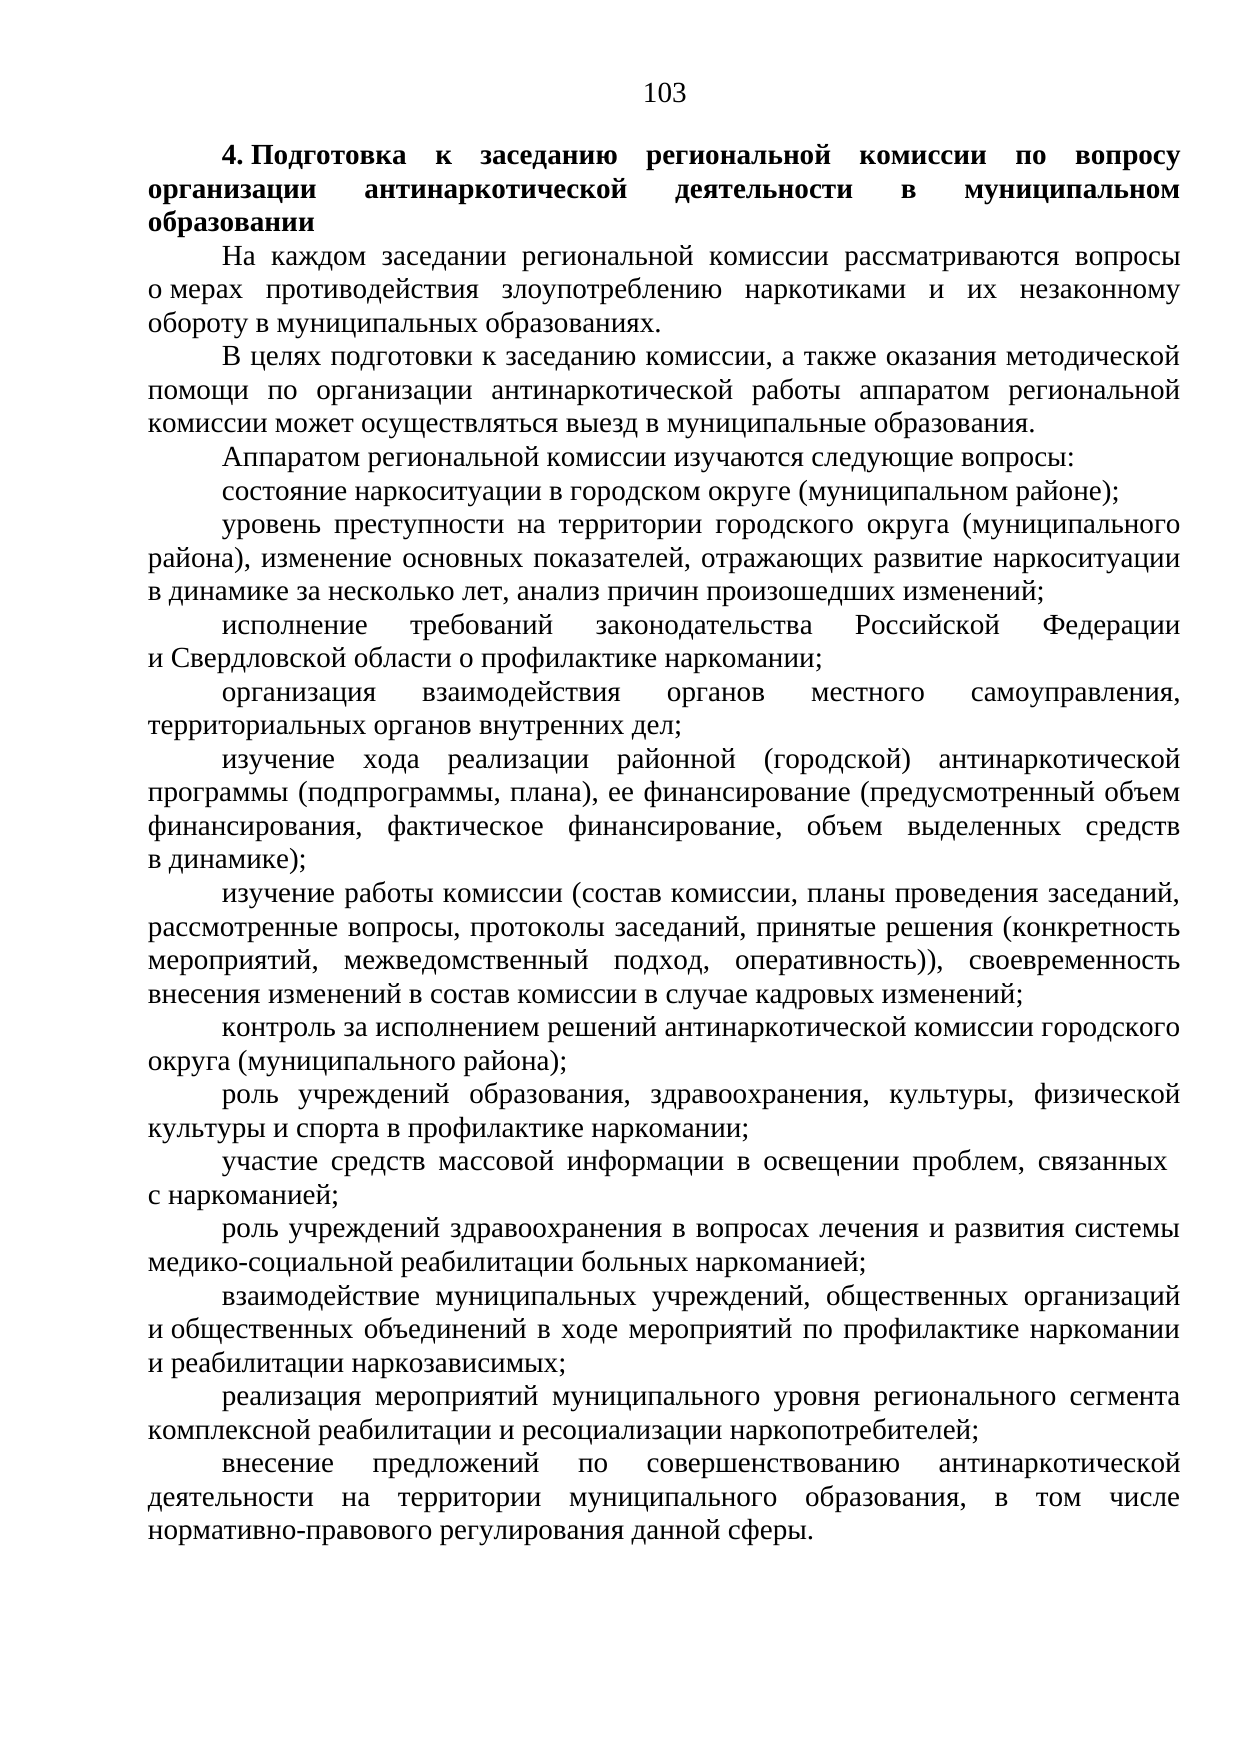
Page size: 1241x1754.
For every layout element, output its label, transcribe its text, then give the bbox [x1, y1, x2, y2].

text взаимодействие муниципальных учреждений, общественных организаций и общественных объединений в ходе мероприятий по профилактике наркомании и реабилитации наркозависимых; [148, 1278, 1181, 1378]
text участие средств массовой информации в освещении проблем, связанных с наркоманией; [148, 1143, 1181, 1211]
text контроль за исполнением решений антинаркотической комиссии городского округа (муниципального района); [148, 1009, 1181, 1076]
text На каждом заседании региональной комиссии рассматриваются вопросы о мерах противодействия злоупотреблению наркотиками и их незаконному обороту в муниципальных образованиях. [148, 238, 1181, 338]
text изучение хода реализации районной (городской) антинаркотической программы (подпрограммы, плана), ее финансирование (предусмотренный объем финансирования, фактическое финансирование, объем выделенных средств в динамике); [148, 741, 1181, 875]
text исполнение требований законодательства Российской Федерации и Свердловской области о профилактике наркомании; [148, 607, 1181, 674]
text изучение работы комиссии (состав комиссии, планы проведения заседаний, рассмотренные вопросы, протоколы заседаний, принятые решения (конкретность мероприятий, межведомственный подход, оперативность)), своевременность внесения изменений в состав комиссии в случае кадровых изменений; [148, 875, 1181, 1009]
text роль учреждений здравоохранения в вопросах лечения и развития системы медико-социальной реабилитации больных наркоманией; [148, 1211, 1181, 1278]
text В целях подготовки к заседанию комиссии, а также оказания методической помощи по организации антинаркотической работы аппаратом региональной комиссии может осуществляться выезд в муниципальные образования. [148, 338, 1181, 439]
text организация взаимодействия органов местного самоуправления, территориальных органов внутренних дел; [148, 674, 1181, 741]
text роль учреждений образования, здравоохранения, культуры, физической культуры и спорта в профилактике наркомании; [148, 1076, 1181, 1143]
text 4. Подготовка к заседанию региональной комиссии по вопросу организации антинаркотической деятельности в муниципальном образовании [148, 137, 1181, 238]
text состояние наркоситуации в городском округе (муниципальном районе); [148, 473, 1181, 506]
text Аппаратом региональной комиссии изучаются следующие вопросы: [148, 439, 1181, 473]
text внесение предложений по совершенствованию антинаркотической деятельности на территории муниципального образования, в том числе нормативно-правового регулирования данной сферы. [148, 1445, 1181, 1546]
text реализация мероприятий муниципального уровня регионального сегмента комплексной реабилитации и ресоциализации наркопотребителей; [148, 1378, 1181, 1445]
text уровень преступности на территории городского округа (муниципального района), изменение основных показателей, отражающих развитие наркоситуации в динамике за несколько лет, анализ причин произошедших изменений; [148, 506, 1181, 607]
